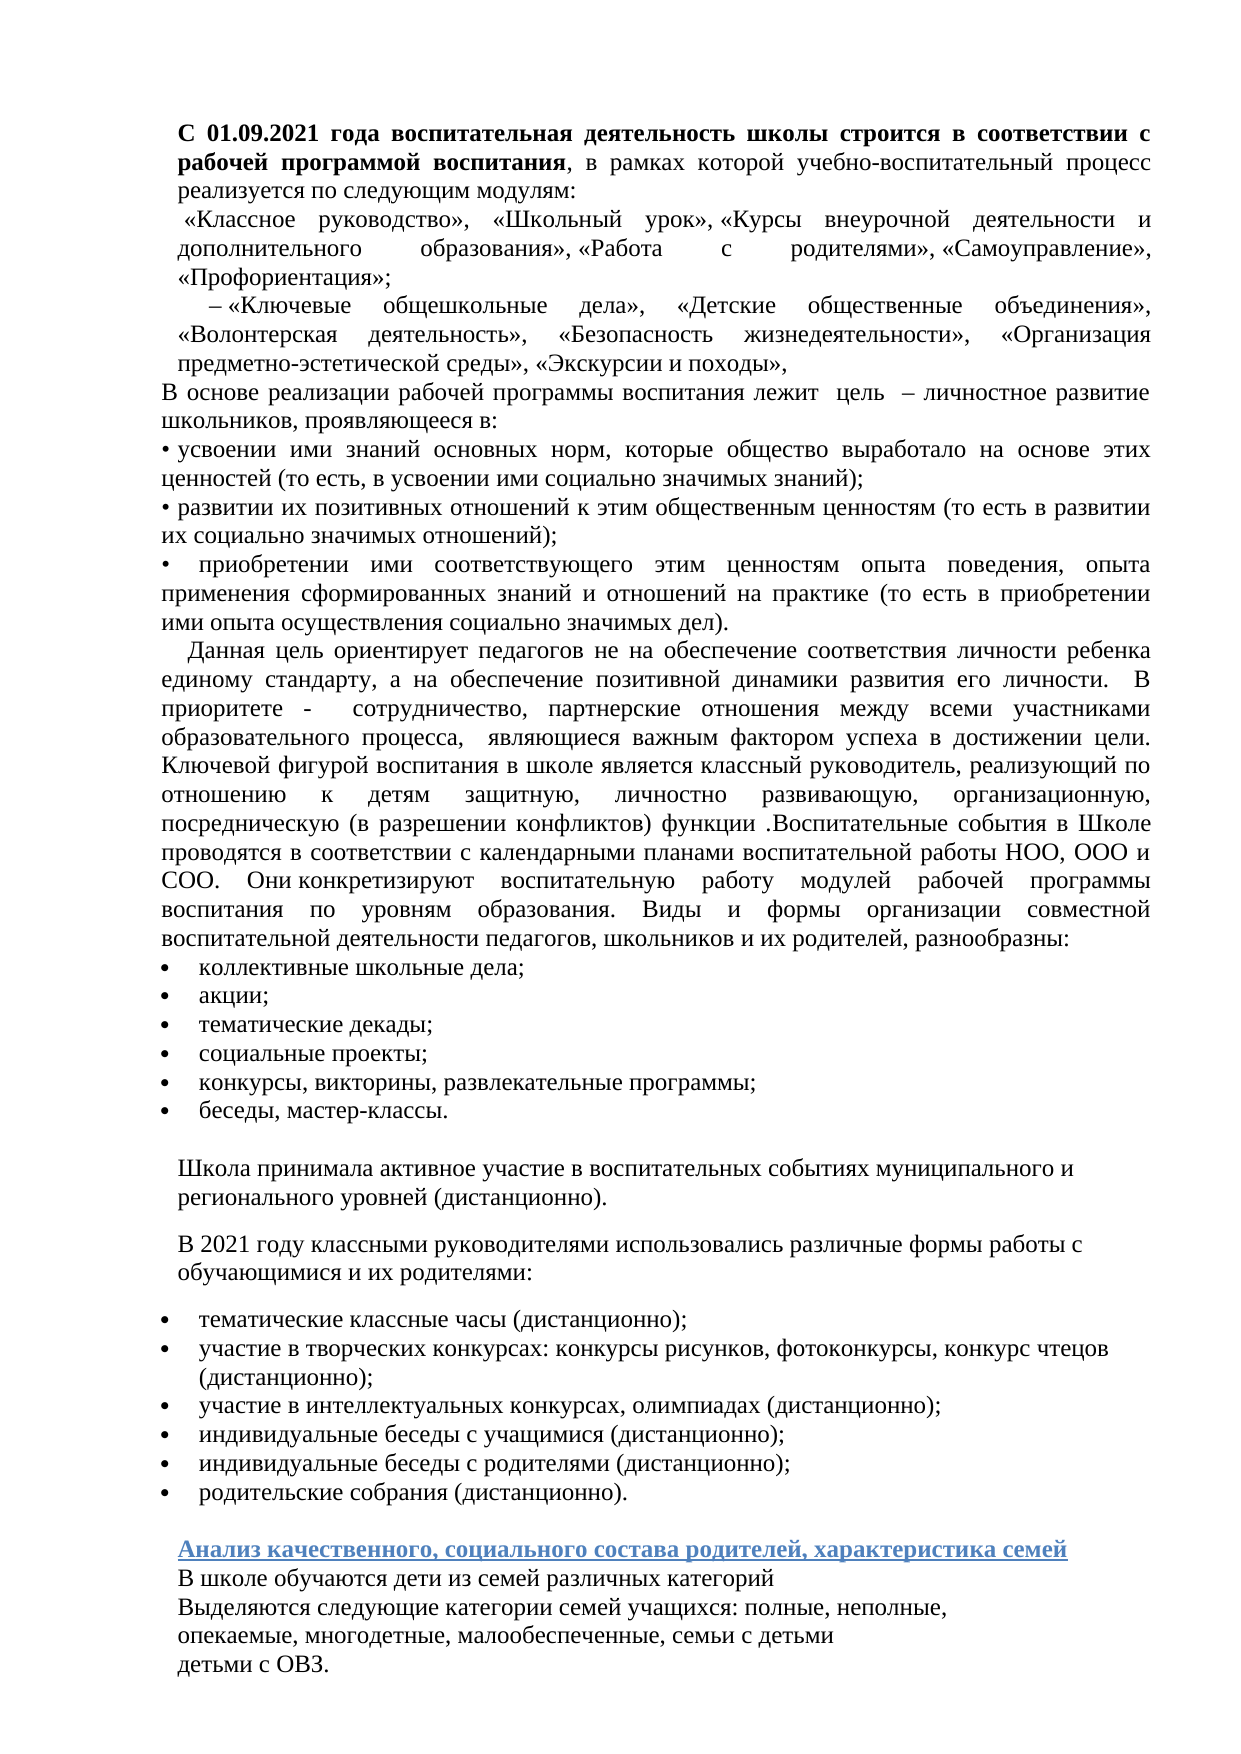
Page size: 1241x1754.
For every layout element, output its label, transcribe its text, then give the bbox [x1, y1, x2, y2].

list тематические классные часы (дистанционно); [161, 1304, 1152, 1333]
text • приобретении ими соответствующего этим ценностям опыта поведения, опыта применения сформированных знаний и отношений на практике (то есть в приобретении ими опыта осуществления социально значимых дел). [161, 549, 1152, 636]
text • развитии их позитивных отношений к этим общественным ценностям (то есть в развитии их социально значимых отношений); [161, 492, 1152, 549]
list конкурсы, викторины, развлекательные программы; [161, 1067, 1152, 1096]
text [177, 1534, 1152, 1678]
text – «Ключевые общешкольные дела», «Детские общественные объединения», «Волонтерская деятельность», «Безопасность жизнедеятельности», «Организация предметно-эстетической среды», «Экскурсии и походы», [177, 291, 1152, 377]
list индивидуальные беседы с родителями (дистанционно); [161, 1448, 1152, 1477]
list беседы, мастер-классы. [161, 1096, 1152, 1124]
text • усвоении ими знаний основных норм, которые общество выработало на основе этих ценностей (то есть, в усвоении ими социально значимых знаний); [161, 434, 1152, 492]
list родительские собрания (дистанционно). [161, 1477, 1152, 1505]
list тематические декады; [161, 1009, 1152, 1038]
list участие в творческих конкурсах: конкурсы рисунков, фотоконкурсы, конкурс чтецов (дистанционно); [161, 1333, 1152, 1390]
list акции; [161, 981, 1152, 1009]
text В 2021 году классными руководителями использовались различные формы работы с обучающимися и их родителями: [177, 1229, 1152, 1286]
list участие в интеллектуальных конкурсах, олимпиадах (дистанционно); [161, 1390, 1152, 1419]
text «Классное руководство», «Школьный урок», «Курсы внеурочной деятельности и дополнительного образования», «Работа с родителями», «Самоуправление», «Профориентация»; [177, 204, 1152, 291]
text Данная цель ориентирует педагогов не на обеспечение соответствия личности ребенка единому стандарту, а на обеспечение позитивной динамики развития его личности. В приоритете - сотрудничество, партнерские отношения между всеми участниками образовательного процесса, являющиеся важным фактором успеха в достижении цели. Ключевой фигурой воспитания в школе является классный руководитель, реализующий по отношению к детям защитную, личностно развивающую, организационную, посредническую (в разрешении конфликтов) функции .Воспитательные события в Школе проводятся в соответствии с календарными планами воспитательной работы НОО, ООО и СОО. Они конкретизируют воспитательную работу модулей рабочей программы воспитания по уровням образования. Виды и формы организации совместной воспитательной деятельности педагогов, школьников и их родителей, разнообразны: [161, 636, 1152, 952]
text Школа принимала активное участие в воспитательных событиях муниципального и регионального уровней (дистанционно). [177, 1153, 1152, 1211]
list коллективные школьные дела; [161, 952, 1152, 981]
list социальные проекты; [161, 1038, 1152, 1067]
list индивидуальные беседы с учащимися (дистанционно); [161, 1419, 1152, 1448]
text В основе реализации рабочей программы воспитания лежит цель – личностное развитие школьников, проявляющееся в: [161, 377, 1152, 434]
text С 01.09.2021 года воспитательная деятельность школы строится в соответствии с рабочей программой воспитания, в рамках которой учебно-воспитательный процесс реализуется по следующим модулям: [177, 118, 1152, 204]
